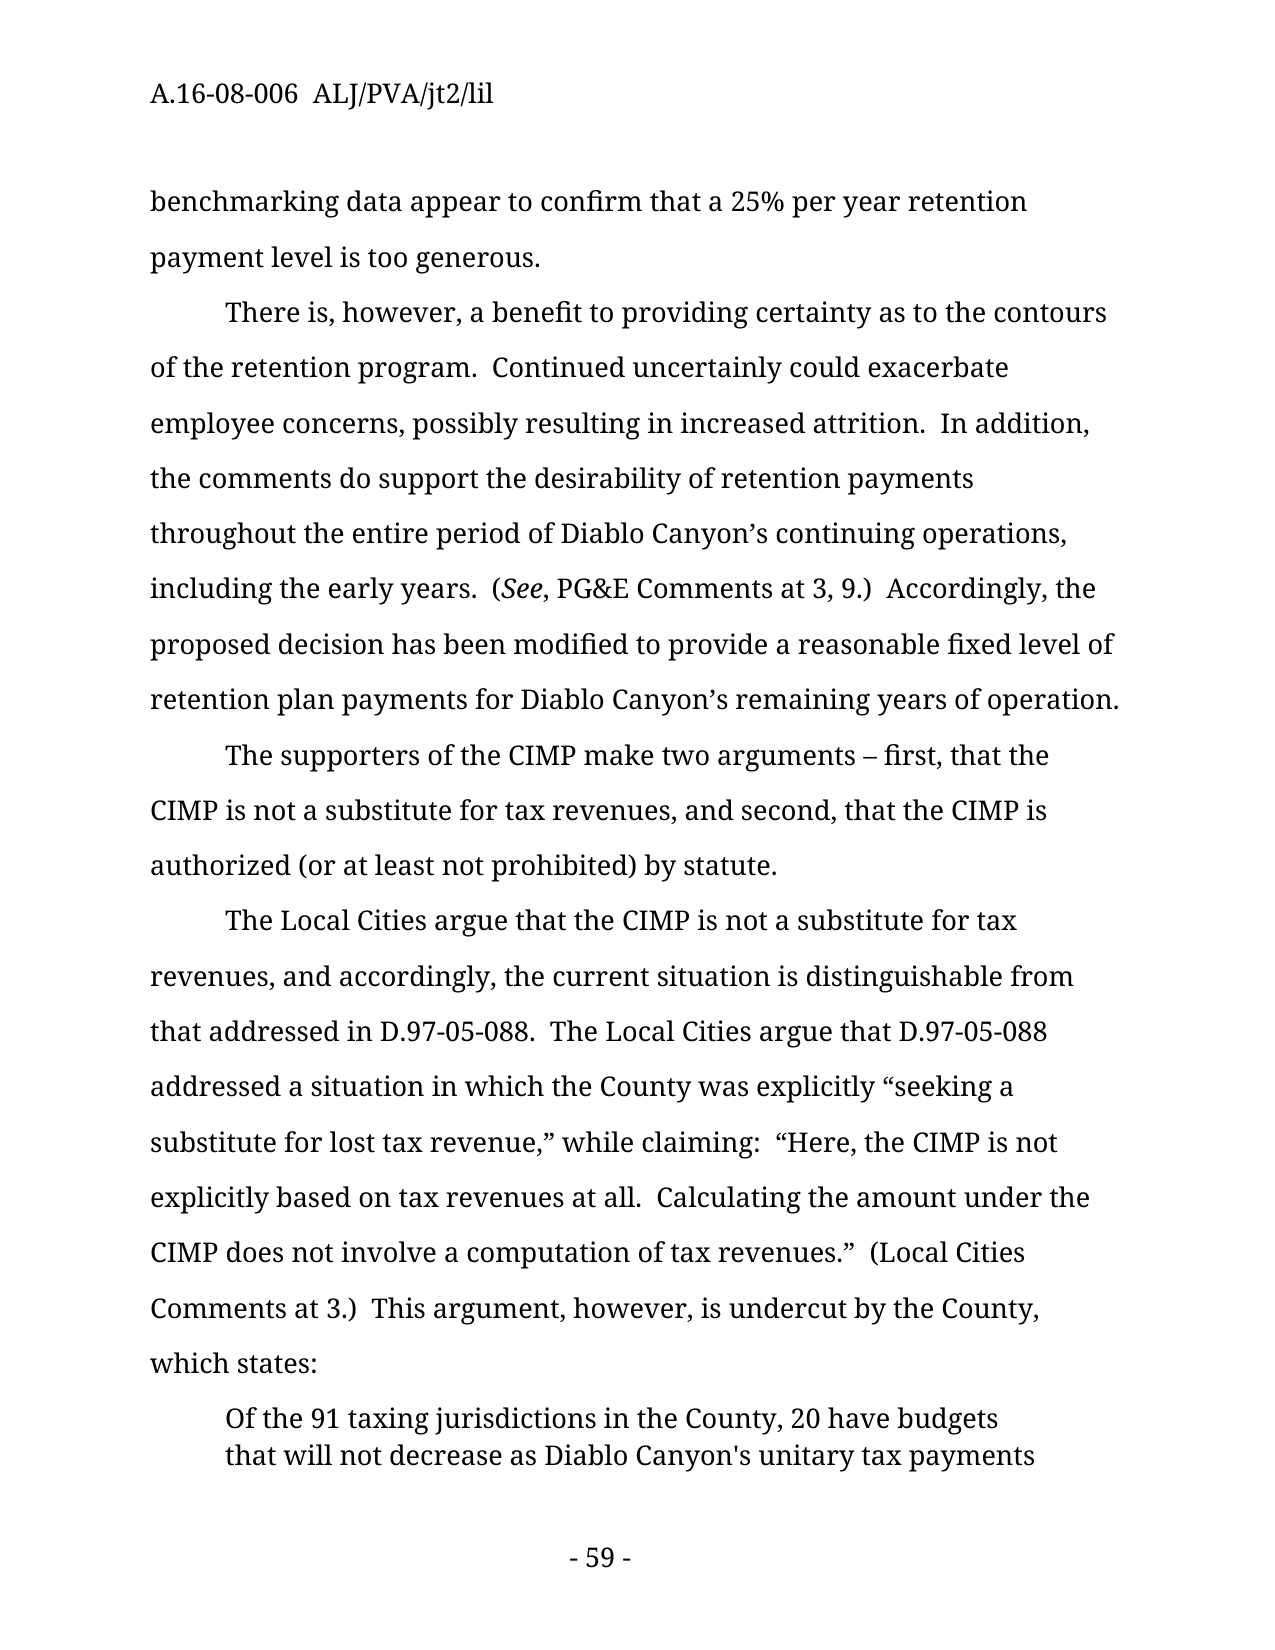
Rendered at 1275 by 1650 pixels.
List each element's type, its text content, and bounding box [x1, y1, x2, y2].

text The Local Cities argue that the CIMP is not a substitute for tax revenues, and accordingly, the current situation is distinguishable from that addressed in D.97-05-088. The Local Cities argue that D.97-05-088 addressed a situation in which the County was explicitly “seeking a substitute for lost tax revenue,” while claiming: “Here, the CIMP is not explicitly based on tax revenues at all. Calculating the amount under the CIMP does not involve a computation of tax revenues.” (Local Cities Comments at 3.) This argument, however, is undercut by the County, which states: [150, 902, 1125, 1381]
text There is, however, a benefit to providing certainty as to the contours of the retention program. Continued uncertainly could exacerbate employee concerns, possibly resulting in increased attrition. In addition, the comments do support the desirability of retention payments throughout the entire period of Diablo Canyon’s continuing operations, including the early years. (See, PG&E Comments at 3, 9.) Accordingly, the proposed decision has been modified to provide a reasonable fixed level of retention plan payments for Diablo Canyon’s remaining years of operation. [150, 293, 1125, 717]
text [225, 1400, 1050, 1473]
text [150, 183, 1125, 275]
text The supporters of the CIMP make two arguments – first, that the CIMP is not a substitute for tax revenues, and second, that the CIMP is authorized (or at least not prohibited) by statute. [150, 736, 1125, 883]
